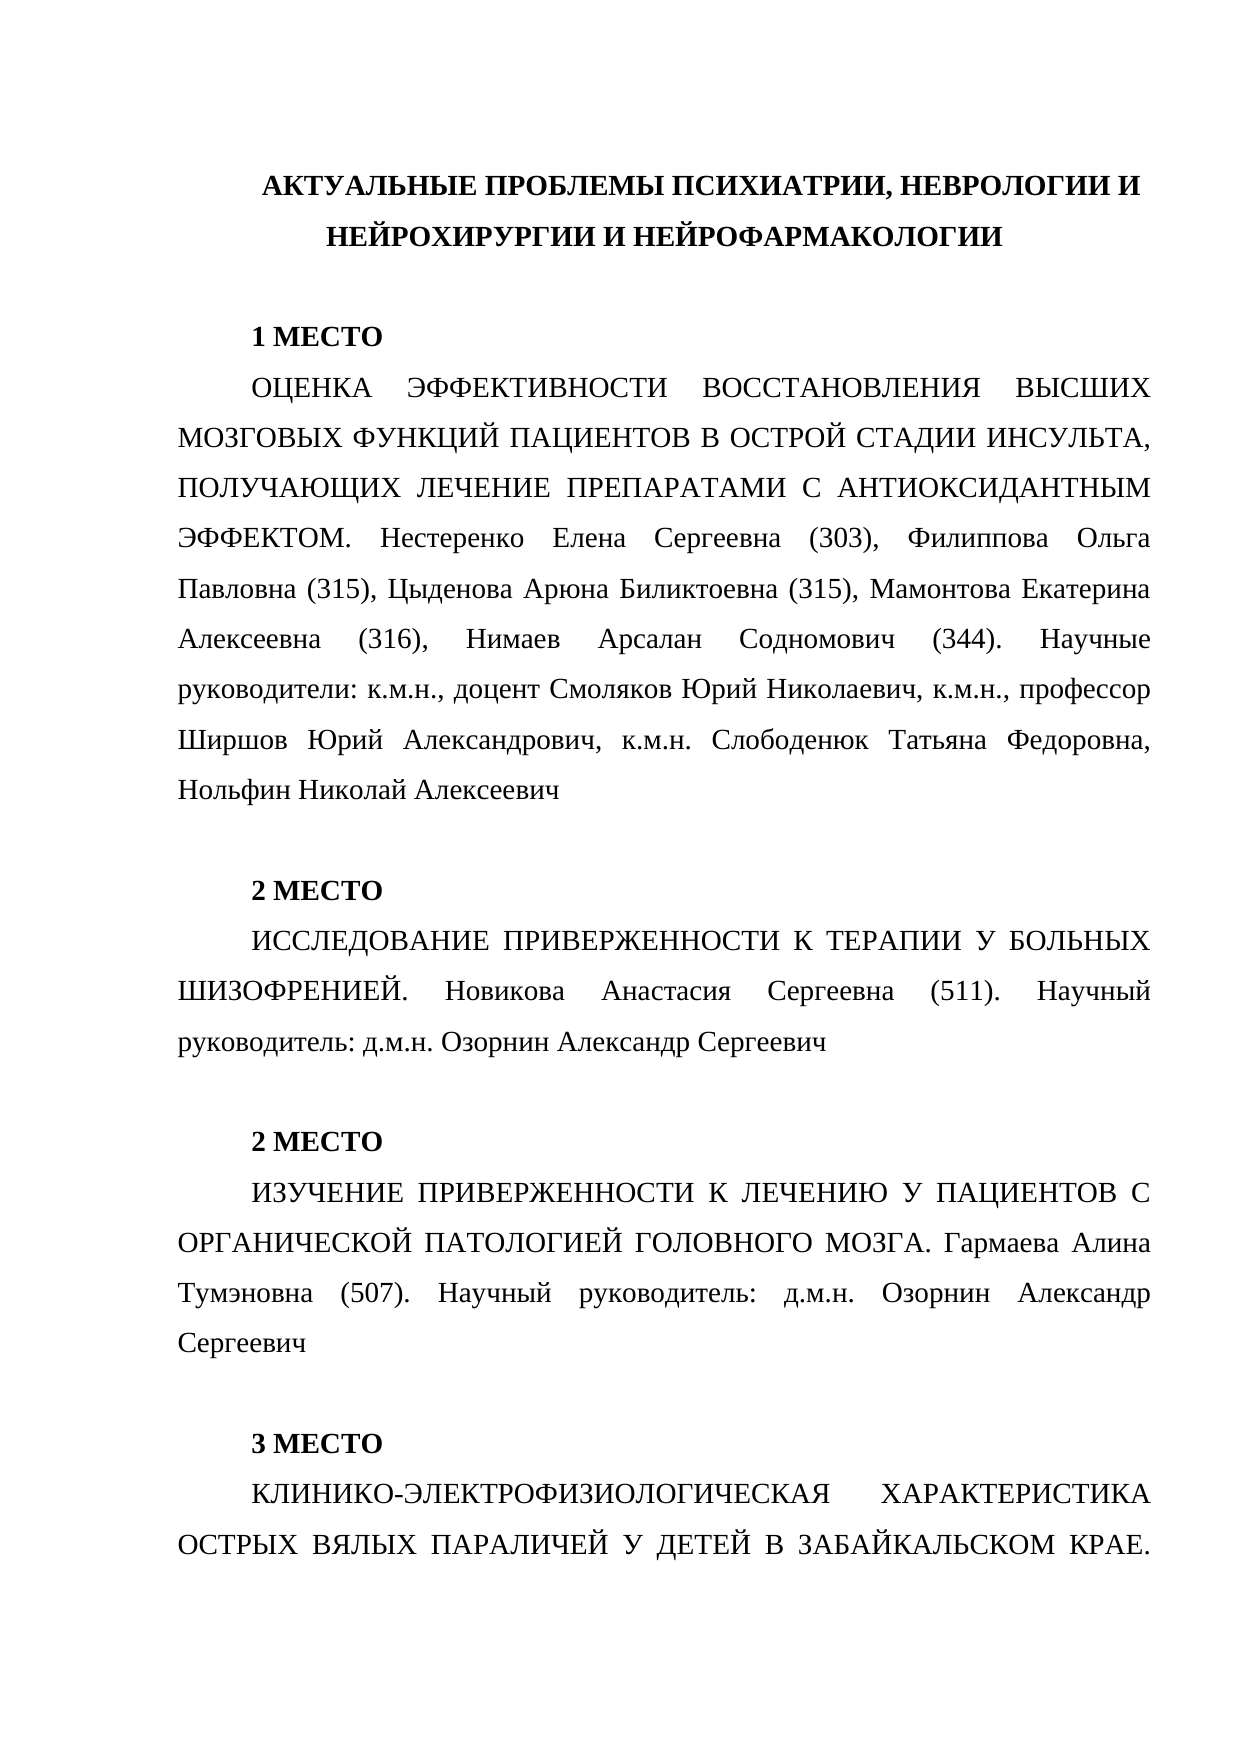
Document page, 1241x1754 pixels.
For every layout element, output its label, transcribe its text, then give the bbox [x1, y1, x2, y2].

text ОЦЕНКА ЭФФЕКТИВНОСТИ ВОССТАНОВЛЕНИЯ ВЫСШИХ МОЗГОВЫХ ФУНКЦИЙ ПАЦИЕНТОВ В ОСТРОЙ СТАДИИ ИНСУЛЬТА, ПОЛУЧАЮЩИХ ЛЕЧЕНИЕ ПРЕПАРАТАМИ С АНТИОКСИДАНТНЫМ ЭФФЕКТОМ. Нестеренко Елена Сергеевна (303), Филиппова Ольга Павловна (315), Цыденова Арюна Биликтоевна (315), Мамонтова Екатерина Алексеевна (316), Нимаев Арсалан Содномович (344). Научные руководители: к.м.н., доцент Смоляков Юрий Николаевич, к.м.н., профессор Ширшов Юрий Александрович, к.м.н. Слободенюк Татьяна Федоровна, Нольфин Николай Алексеевич [177, 370, 1152, 806]
text ИЗУЧЕНИЕ ПРИВЕРЖЕННОСТИ К ЛЕЧЕНИЮ У ПАЦИЕНТОВ С ОРГАНИЧЕСКОЙ ПАТОЛОГИЕЙ ГОЛОВНОГО МОЗГА. Гармаева Алина Тумэновна (507). Научный руководитель: д.м.н. Озорнин Александр Сергеевич [177, 1175, 1152, 1359]
text 1 МЕСТО [177, 319, 1152, 353]
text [177, 1477, 1152, 1560]
text ИССЛЕДОВАНИЕ ПРИВЕРЖЕННОСТИ К ТЕРАПИИ У БОЛЬНЫХ ШИЗОФРЕНИЕЙ. Новикова Анастасия Сергеевна (511). Научный руководитель: д.м.н. Озорнин Александр Сергеевич [177, 923, 1152, 1057]
text АКТУАЛЬНЫЕ Проблемы психиатрии, неврологии И нейрохирургии и нейрофармакологии [177, 168, 1152, 252]
text 3 место [177, 1426, 1152, 1460]
text 2 место [177, 873, 1152, 906]
text 2 место [177, 1124, 1152, 1158]
